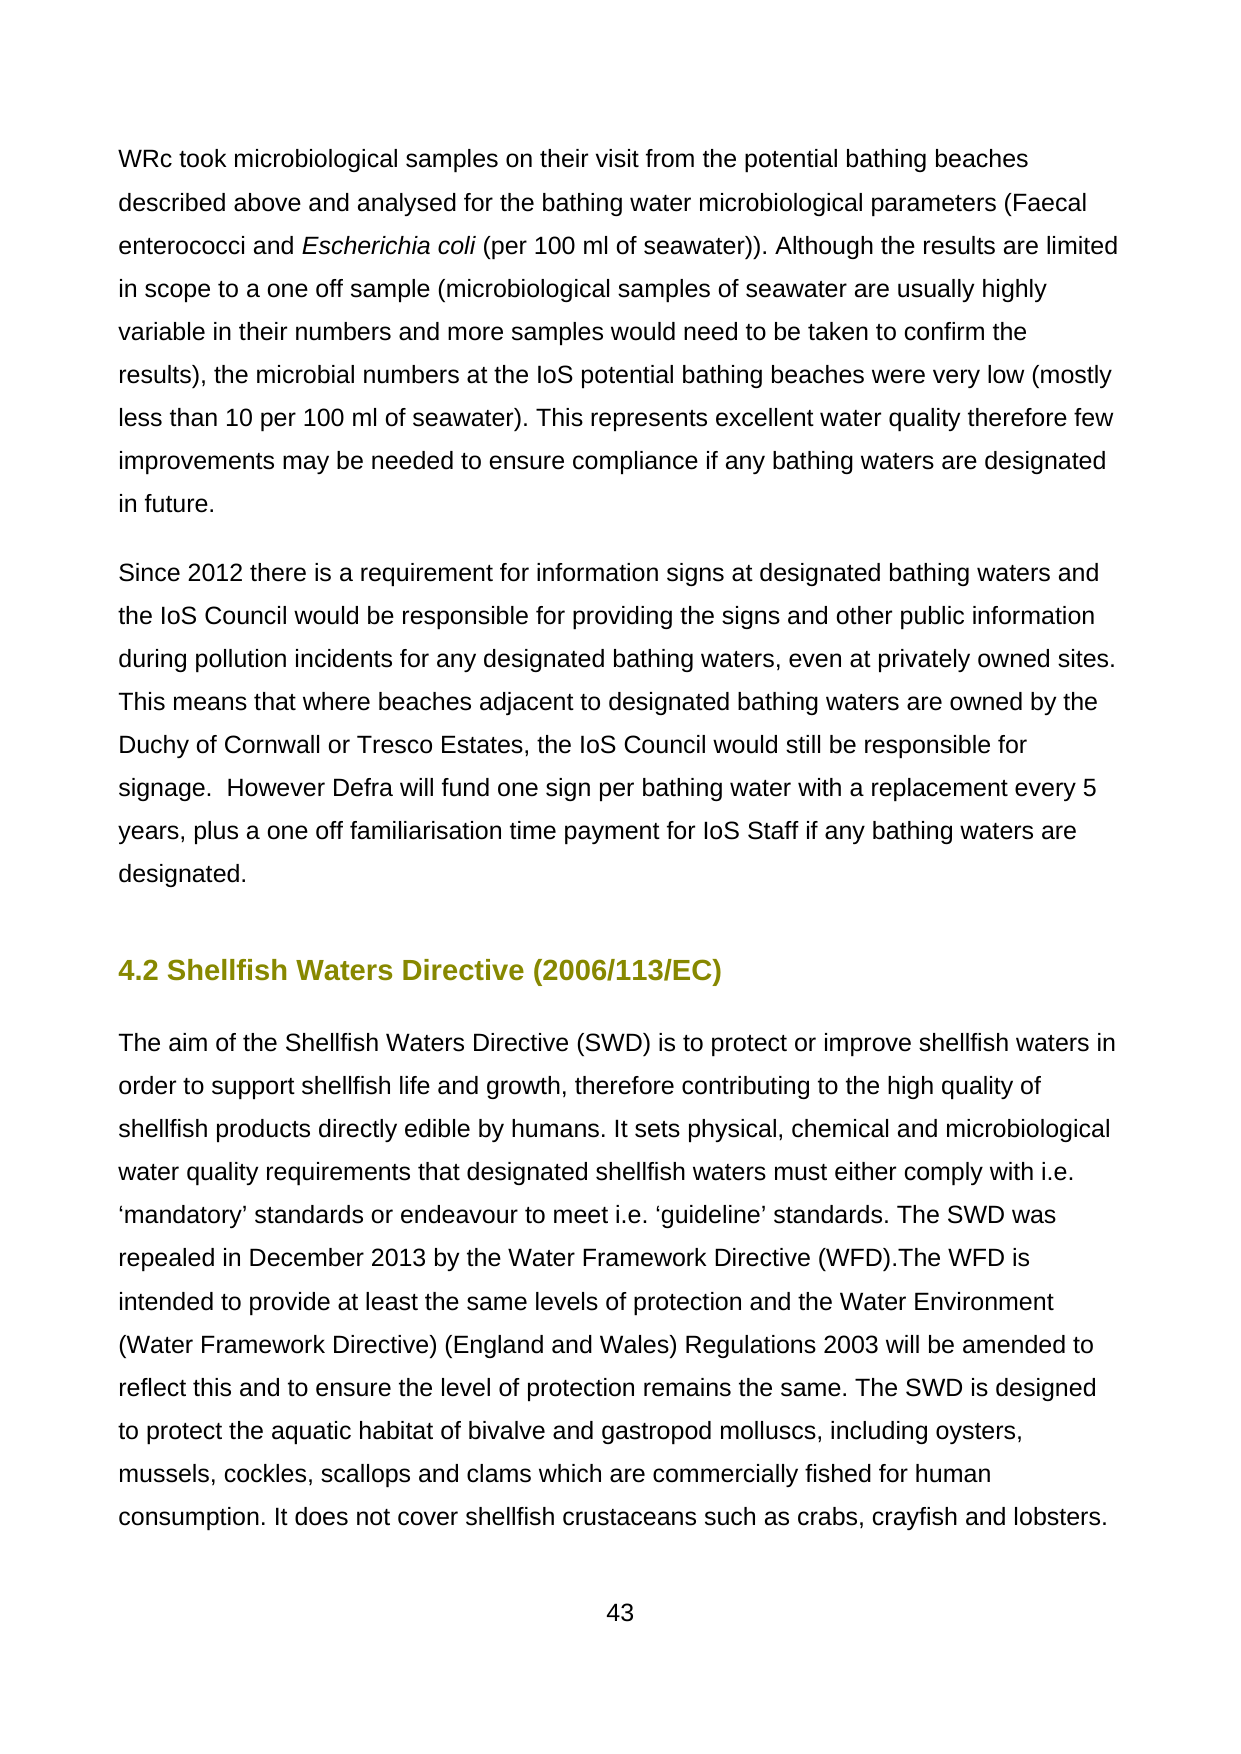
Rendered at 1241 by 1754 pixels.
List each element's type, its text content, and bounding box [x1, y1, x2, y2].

text Since 2012 there is a requirement for information signs at designated bathing waters and the IoS Council would be responsible for providing the signs and other public information during pollution incidents for any designated bathing waters, even at privately owned sites. This means that where beaches adjacent to designated bathing waters are owned by the Duchy of Cornwall or Tresco Estates, the IoS Council would still be responsible for signage. However Defra will fund one sign per bathing water with a replacement every 5 years, plus a one off familiarisation time payment for IoS Staff if any bathing waters are designated. [118, 557, 1122, 888]
text The aim of the Shellfish Waters Directive (SWD) is to protect or improve shellfish waters in order to support shellfish life and growth, therefore contributing to the high quality of shellfish products directly edible by humans. It sets physical, chemical and microbiological water quality requirements that designated shellfish waters must either comply with i.e. ‘mandatory’ standards or endeavour to meet i.e. ‘guideline’ standards. The SWD was repealed in December 2013 by the Water Framework Directive (WFD).The WFD is intended to provide at least the same levels of protection and the Water Environment (Water Framework Directive) (England and Wales) Regulations 2003 will be amended to reflect this and to ensure the level of protection remains the same. The SWD is designed to protect the aquatic habitat of bivalve and gastropod molluscs, including oysters, mussels, cockles, scallops and clams which are commercially fished for human consumption. It does not cover shellfish crustaceans such as crabs, crayfish and lobsters. [118, 1028, 1122, 1531]
text WRc took microbiological samples on their visit from the potential bathing beaches described above and analysed for the bathing water microbiological parameters (Faecal enterococci and Escherichia coli (per 100 ml of seawater)). Although the results are limited in scope to a one off sample (microbiological samples of seawater are usually highly variable in their numbers and more samples would need to be taken to confirm the results), the microbial numbers at the IoS potential bathing beaches were very low (mostly less than 10 per 100 ml of seawater). This represents excellent water quality therefore few improvements may be needed to ensure compliance if any bathing waters are designated in future. [118, 144, 1122, 518]
subtitle 4.2 Shellfish Waters Directive (2006/113/EC) [118, 952, 1122, 986]
